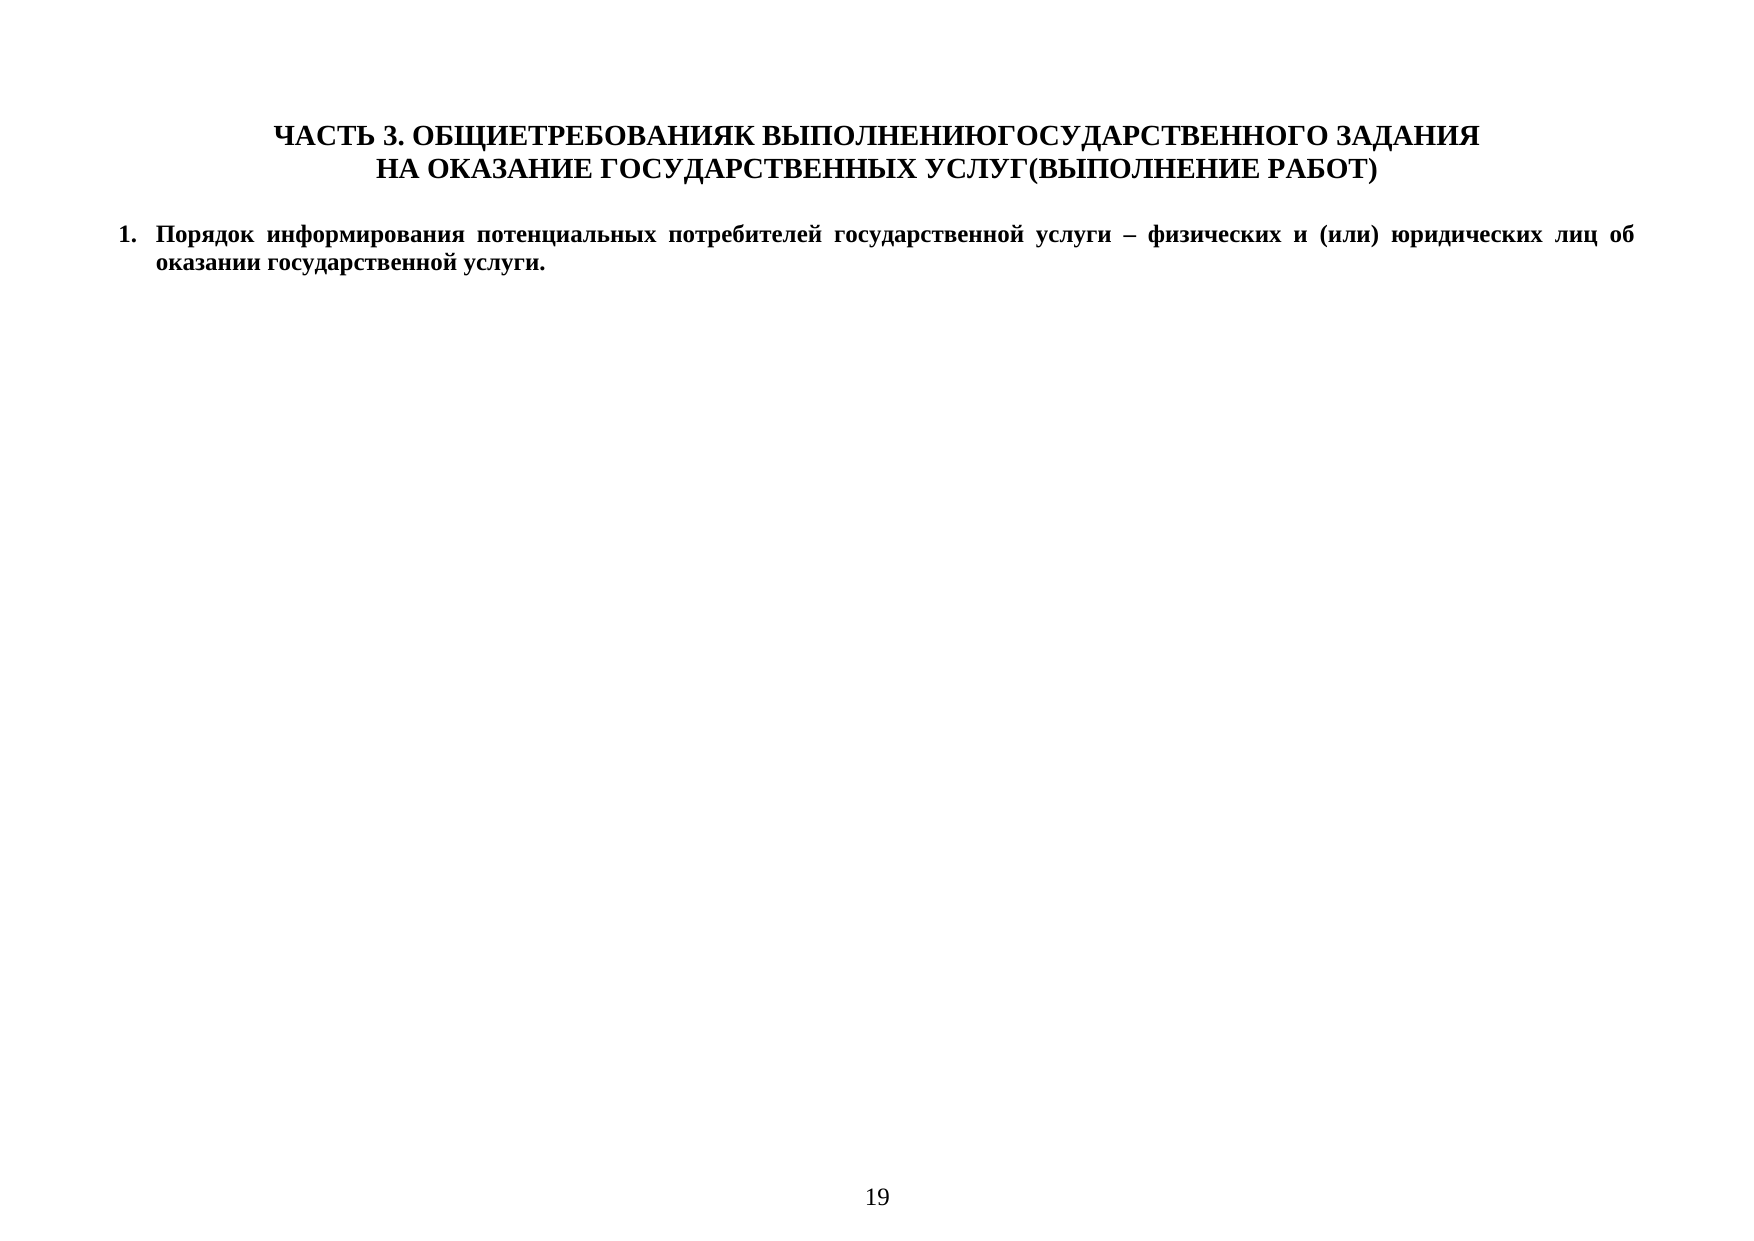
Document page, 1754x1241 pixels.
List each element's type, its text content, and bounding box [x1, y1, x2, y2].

list Порядок информирования потенциальных потребителей государственной услуги – физических и (или) юридических лиц об оказании государственной услуги. [118, 219, 1636, 276]
text ЧАСТЬ 3. ОБЩИЕТРЕБОВАНИЯК ВЫПОЛНЕНИЮГОСУДАРСТВЕННОГО ЗАДАНИЯ [118, 118, 1636, 152]
text НА ОКАЗАНИЕ ГОСУДАРСТВЕННЫХ УСЛУГ(ВЫПОЛНЕНИЕ РАБОТ) [118, 152, 1636, 185]
